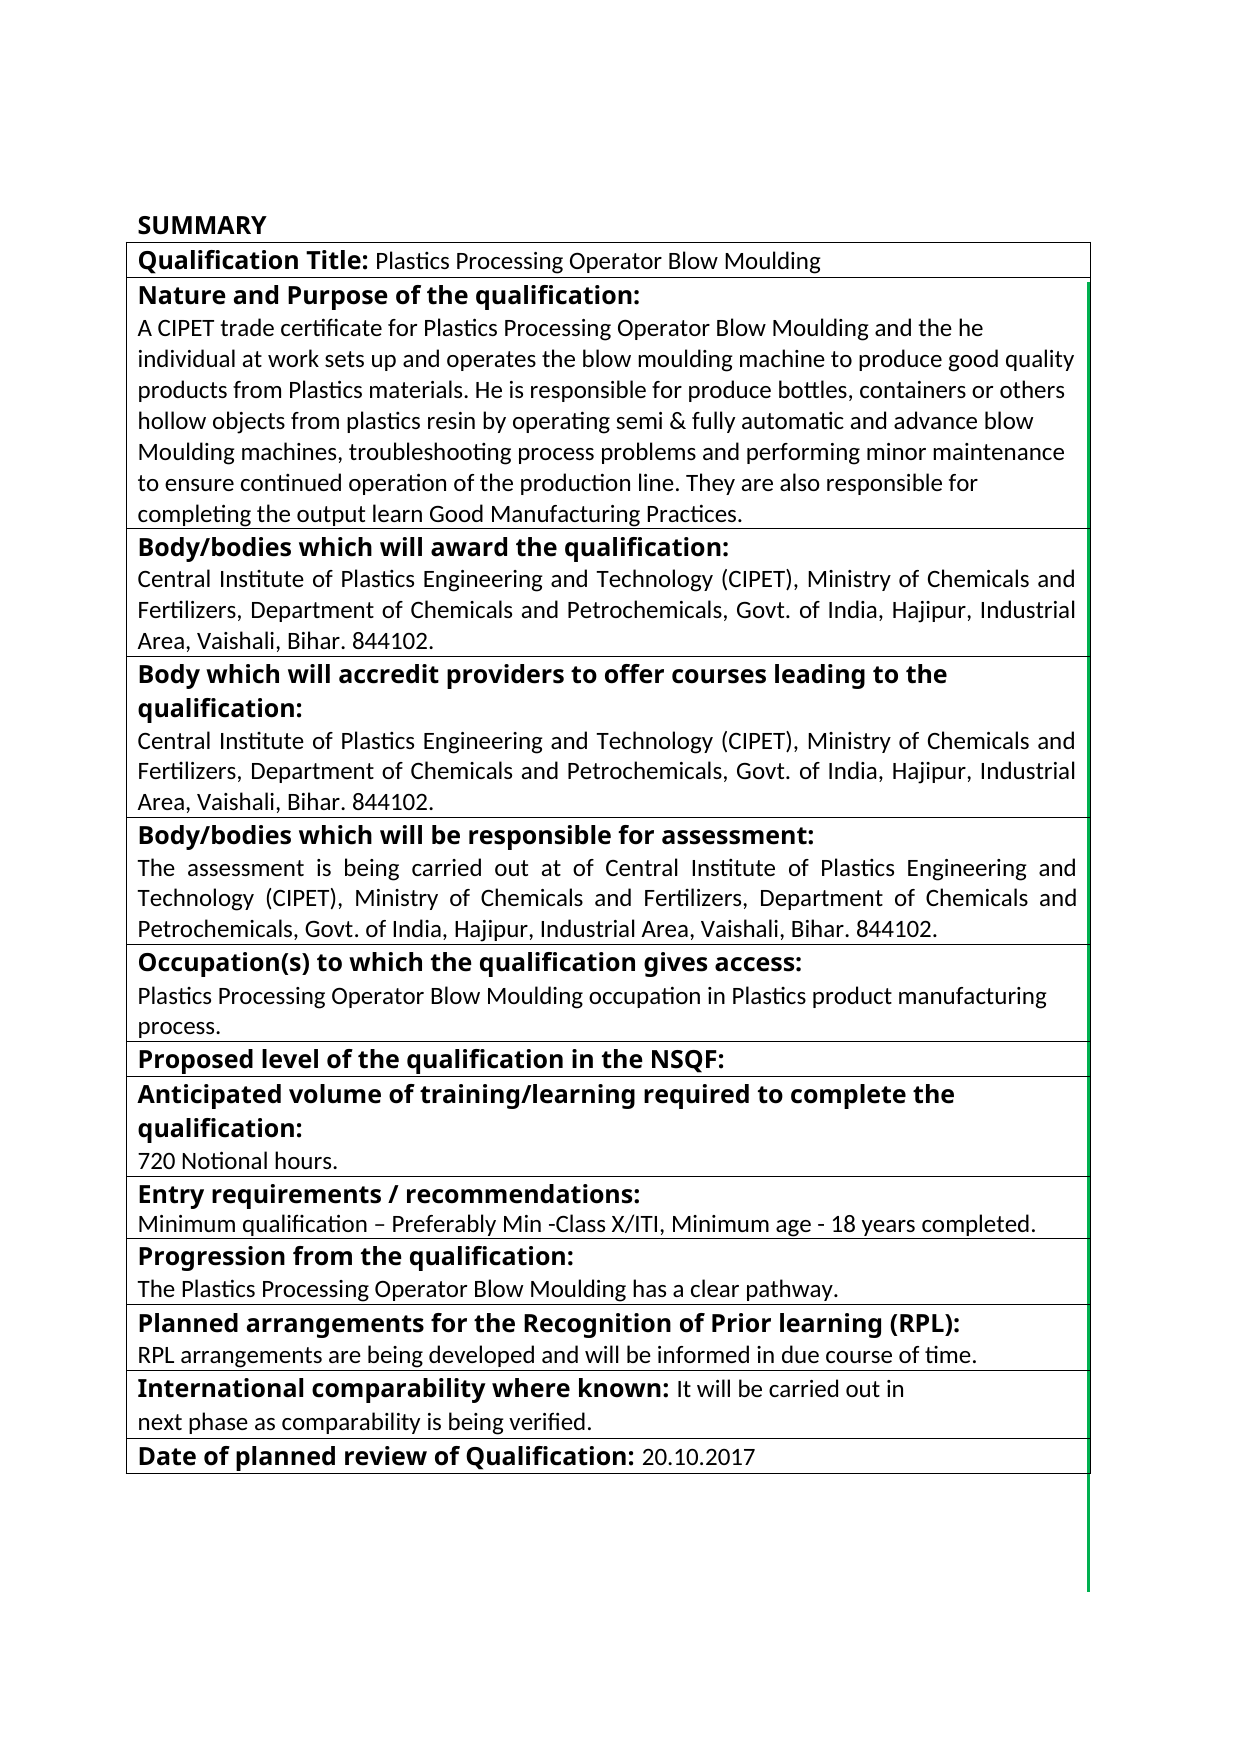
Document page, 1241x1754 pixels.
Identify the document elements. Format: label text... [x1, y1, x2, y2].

table_cell Date of planned review of Qualification: 20.10.2017 [127, 1439, 1090, 1473]
table_cell Proposed level of the qualification in the NSQF: [127, 1042, 1090, 1076]
table_cell Occupation(s) to which the qualification gives access: Plastics Processing Operator Blow Moulding occupation in Plastics product manufacturing process. [127, 945, 1090, 1041]
table_cell Body/bodies which will be responsible for assessment: The assessment is being carried out at of Central Institute of Plastics Engineering and Technology (CIPET), Ministry of Chemicals and Fertilizers, Department of Chemicals and Petrochemicals, Govt. of India, Hajipur, Industrial Area, Vaishali, Bihar. 844102. [127, 818, 1090, 944]
table_cell Planned arrangements for the Recognition of Prior learning (RPL): RPL arrangements are being developed and will be informed in due course of time. [127, 1305, 1090, 1370]
table_cell International comparability where known: It will be carried out in next phase as comparability is being verified. [127, 1371, 1090, 1438]
table_cell Body which will accredit providers to offer courses leading to the qualification: Central Institute of Plastics Engineering and Technology (CIPET), Ministry of Chemicals and Fertilizers, Department of Chemicals and Petrochemicals, Govt. of India, Hajipur, Industrial Area, Vaishali, Bihar. 844102. [127, 657, 1090, 817]
table_cell Anticipated volume of training/learning required to complete the qualification: 720 Notional hours. [127, 1077, 1090, 1176]
table_cell Nature and Purpose of the qualification: A CIPET trade certificate for Plastics Processing Operator Blow Moulding and the he individual at work sets up and operates the blow moulding machine to produce good quality products from Plastics materials. He is responsible for produce bottles, containers or others hollow objects from plastics resin by operating semi & fully automatic and advance blow Moulding machines, troubleshooting process problems and performing minor maintenance to ensure continued operation of the production line. They are also responsible for completing the output learn Good Manufacturing Practices. [127, 278, 1090, 528]
text SUMMARY [137, 207, 1103, 242]
table_header Qualification Title: Plastics Processing Operator Blow Moulding [127, 243, 1090, 277]
table_cell Body/bodies which will award the qualification: Central Institute of Plastics Engineering and Technology (CIPET), Ministry of Chemicals and Fertilizers, Department of Chemicals and Petrochemicals, Govt. of India, Hajipur, Industrial Area, Vaishali, Bihar. 844102. [127, 529, 1090, 656]
table_cell Entry requirements / recommendations: Minimum qualification – Preferably Min -Class X/ITI, Minimum age - 18 years completed. [127, 1177, 1090, 1238]
table_cell Progression from the qualification: The Plastics Processing Operator Blow Moulding has a clear pathway. [127, 1239, 1090, 1304]
